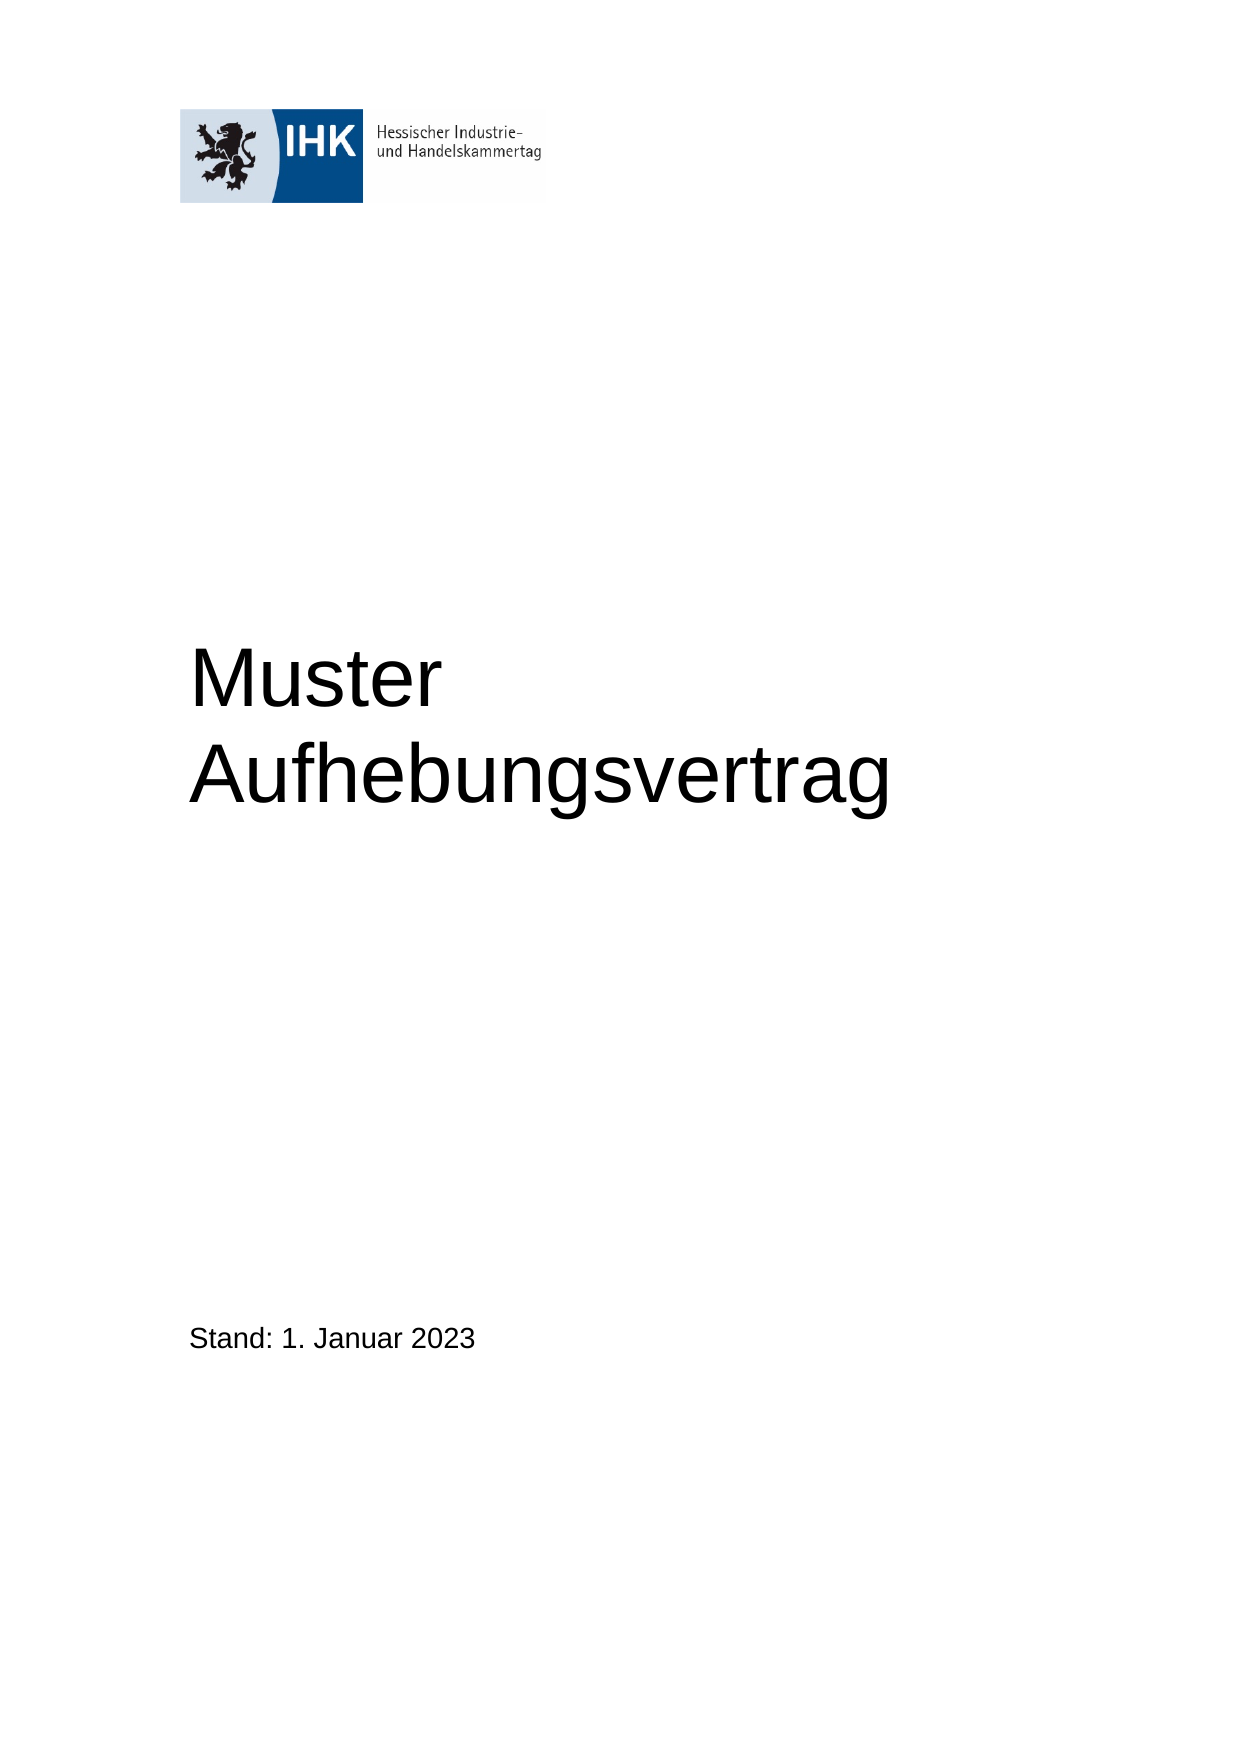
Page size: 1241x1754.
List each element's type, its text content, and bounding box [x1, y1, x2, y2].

picture [180, 109, 546, 203]
subtitle Aufhebungsvertrag [189, 724, 1134, 820]
text Stand: 1. Januar 2023 [189, 1321, 1134, 1354]
subtitle Muster [189, 628, 1134, 724]
